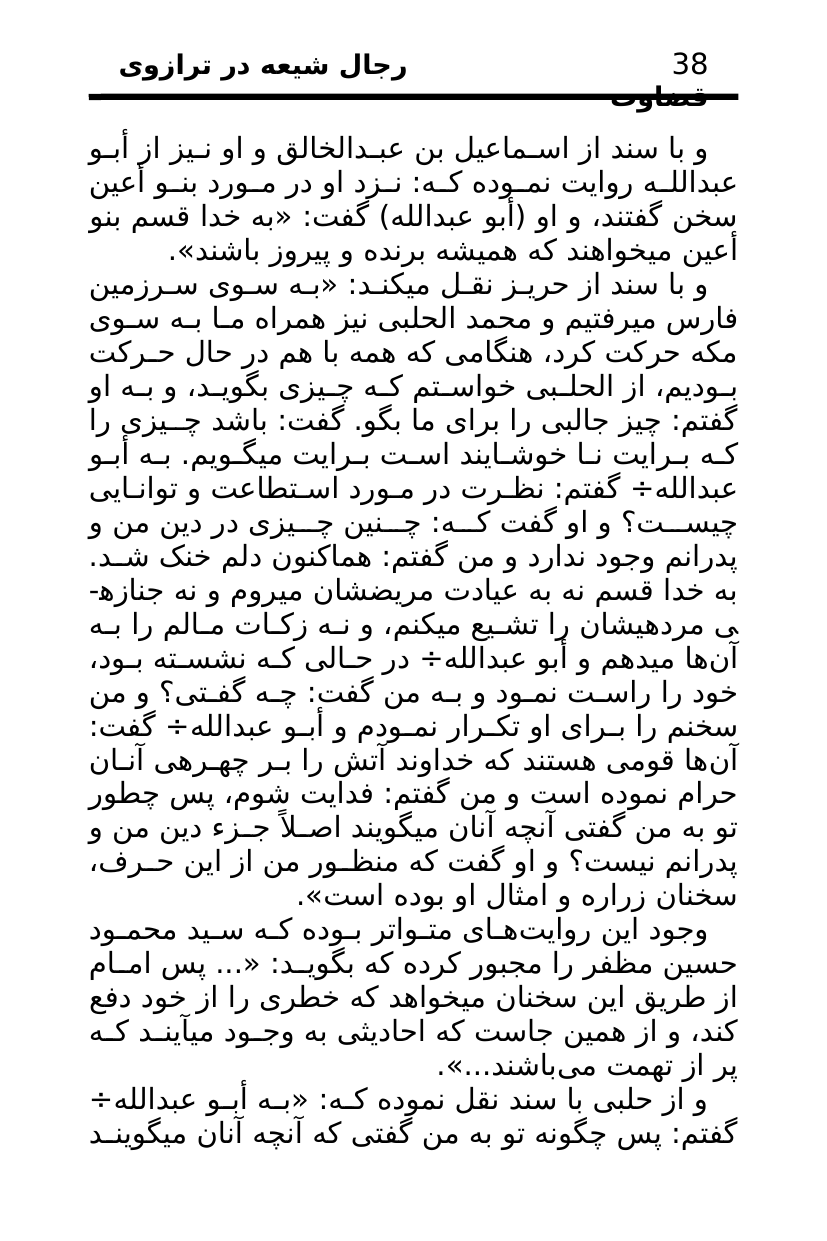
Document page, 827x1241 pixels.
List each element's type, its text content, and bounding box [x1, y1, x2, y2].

text و با سند از اسماعیل بن عبدالخالق و او نیز از أبو عبدالله روایت نموده که: نزد او در مورد بنو أعین سخن گفتند، و او (أبو عبدالله) گفت: «به خدا قسم بنو أعین میخواهند که همیشه برنده و پیروز باشند». [89, 132, 738, 267]
text وجود این روایت‌های متواتر بوده که سید محمود حسین مظفر را مجبور کرده که بگوید: «... پس امام از طریق این سخنان میخواهد که خطری را از خود دفع کند، و از همین جاست که احادیثی به وجود میآیند که پر از تهمت می‌باشند...». [89, 913, 738, 1082]
text و با سند از حریز نقل میکند: «به سوی سرزمین فارس میرفتیم و محمد الحلبی نیز همراه ما به سوی مکه حرکت کرد، هنگامی که همه با هم در حال حرکت بودیم، از الحلبی خواستم که چیزی بگوید، و به او گفتم: چیز جالبی را برای ما بگو. گفت: باشد چیزی را که برایت نا خوشایند است برایت میگویم. به أبو عبدالله÷ گفتم: نظرت در مورد استطاعت و توانایی چیست؟ و او گفت که: چنین چیزی در دین من و پدرانم وجود ندارد و من گفتم: هماکنون دلم خنک شد. به خدا قسم نه به عیادت مریضشان میروم و نه جنازهی مردهیشان را تشیع میکنم، و نه زکات مالم را به آن‌ها میدهم و أبو عبدالله÷ در حالی که نشسته بود، خود را راست نمود و به من گفت: چه گفتی؟ و من سخنم را برای او تکرار نمودم و أبو عبدالله÷ گفت: آن‌ها قومی هستند که خداوند آتش را بر چهرهی آنان حرام نموده است و من گفتم: فدایت شوم، پس چطور تو به من گفتی آنچه آنان میگویند اصلاً جزء دین من و پدرانم نیست؟ و او گفت که منظور من از این حرف، سخنان زراره و امثال او بوده است». [89, 267, 738, 913]
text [89, 1082, 738, 1150]
